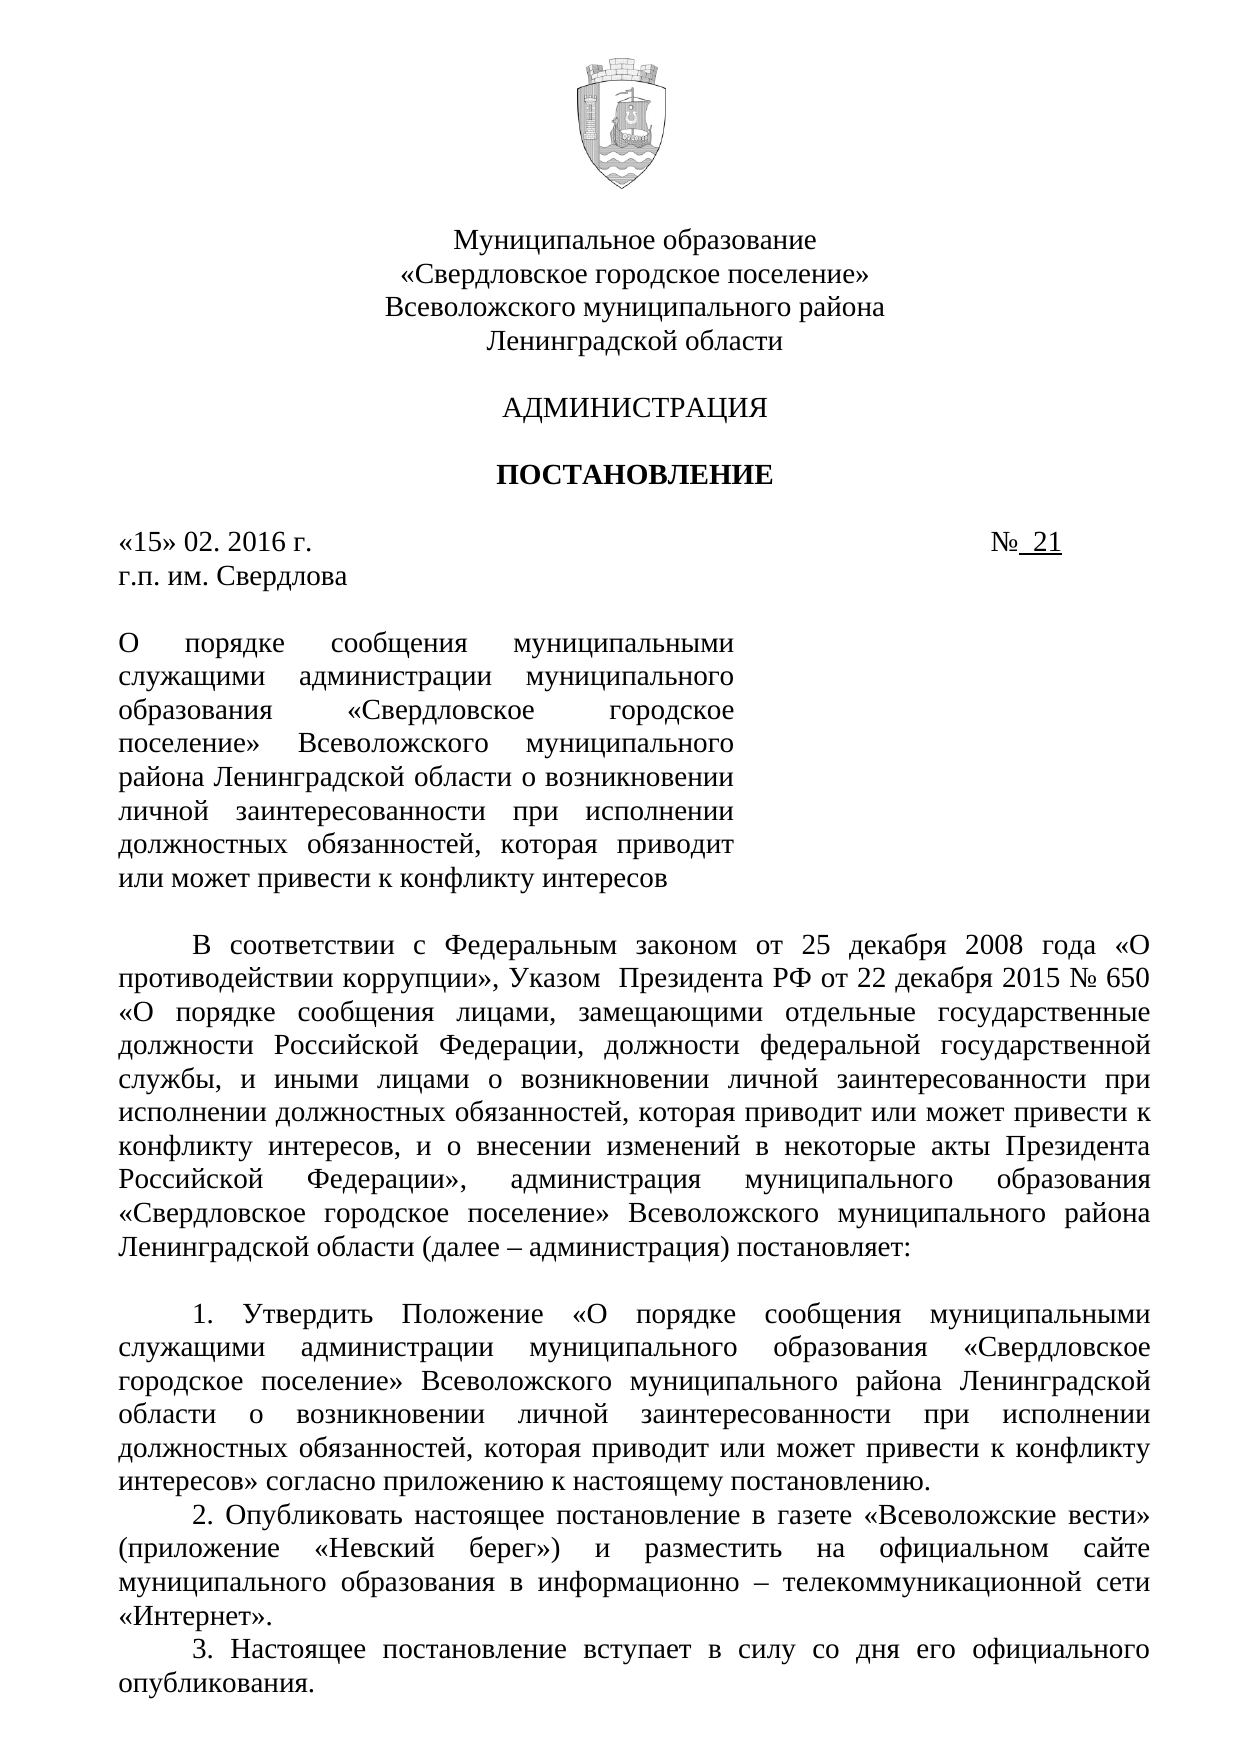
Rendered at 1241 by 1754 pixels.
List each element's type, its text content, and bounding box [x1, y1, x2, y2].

text 1. Утвердить Положение «О порядке сообщения муниципальными служащими администрации муниципального образования «Свердловское городское поселение» Всеволожского муниципального района Ленинградской области о возникновении личной заинтересованности при исполнении должностных обязанностей, которая приводит или может привести к конфликту интересов» согласно приложению к настоящему постановлению. [118, 1296, 1152, 1497]
text ПОСТАНОВЛЕНИЕ [118, 457, 1152, 491]
text г.п. им. Свердлова [118, 558, 1152, 591]
table_header О порядке сообщения муниципальными служащими администрации муниципального образования «Свердловское городское поселение» Всеволожского муниципального района Ленинградской области о возникновении личной заинтересованности при исполнении должностных обязанностей, которая приводит или может привести к конфликту интересов [107, 625, 746, 893]
text Ленинградской области [118, 323, 1152, 357]
text «Свердловское городское поселение» [118, 256, 1152, 289]
text В соответствии с Федеральным законом от 25 декабря 2008 года «О противодействии коррупции», Указом Президента РФ от 22 декабря 2015 № 650 «О порядке сообщения лицами, замещающими отдельные государственные должности Российской Федерации, должности федеральной государственной службы, и иными лицами о возникновении личной заинтересованности при исполнении должностных обязанностей, которая приводит или может привести к конфликту интересов, и о внесении изменений в некоторые акты Президента Российской Федерации», администрация муниципального образования «Свердловское городское поселение» Всеволожского муниципального района Ленинградской области (далее – администрация) постановляет: [118, 927, 1152, 1262]
text АДМИНИСТРАЦИЯ [118, 390, 1152, 424]
picture [577, 58, 666, 189]
text 3. Настоящее постановление вступает в силу со дня его официального опубликования. [118, 1631, 1152, 1698]
text Муниципальное образование [118, 222, 1152, 256]
text 2. Опубликовать настоящее постановление в газете «Всеволожские вести» (приложение «Невский берег») и разместить на официальном сайте муниципального образования в информационно – телекоммуникационной сети «Интернет». [118, 1497, 1152, 1631]
text «15» 02. . № 21 [118, 524, 1152, 558]
text Всеволожского муниципального района [118, 289, 1152, 323]
